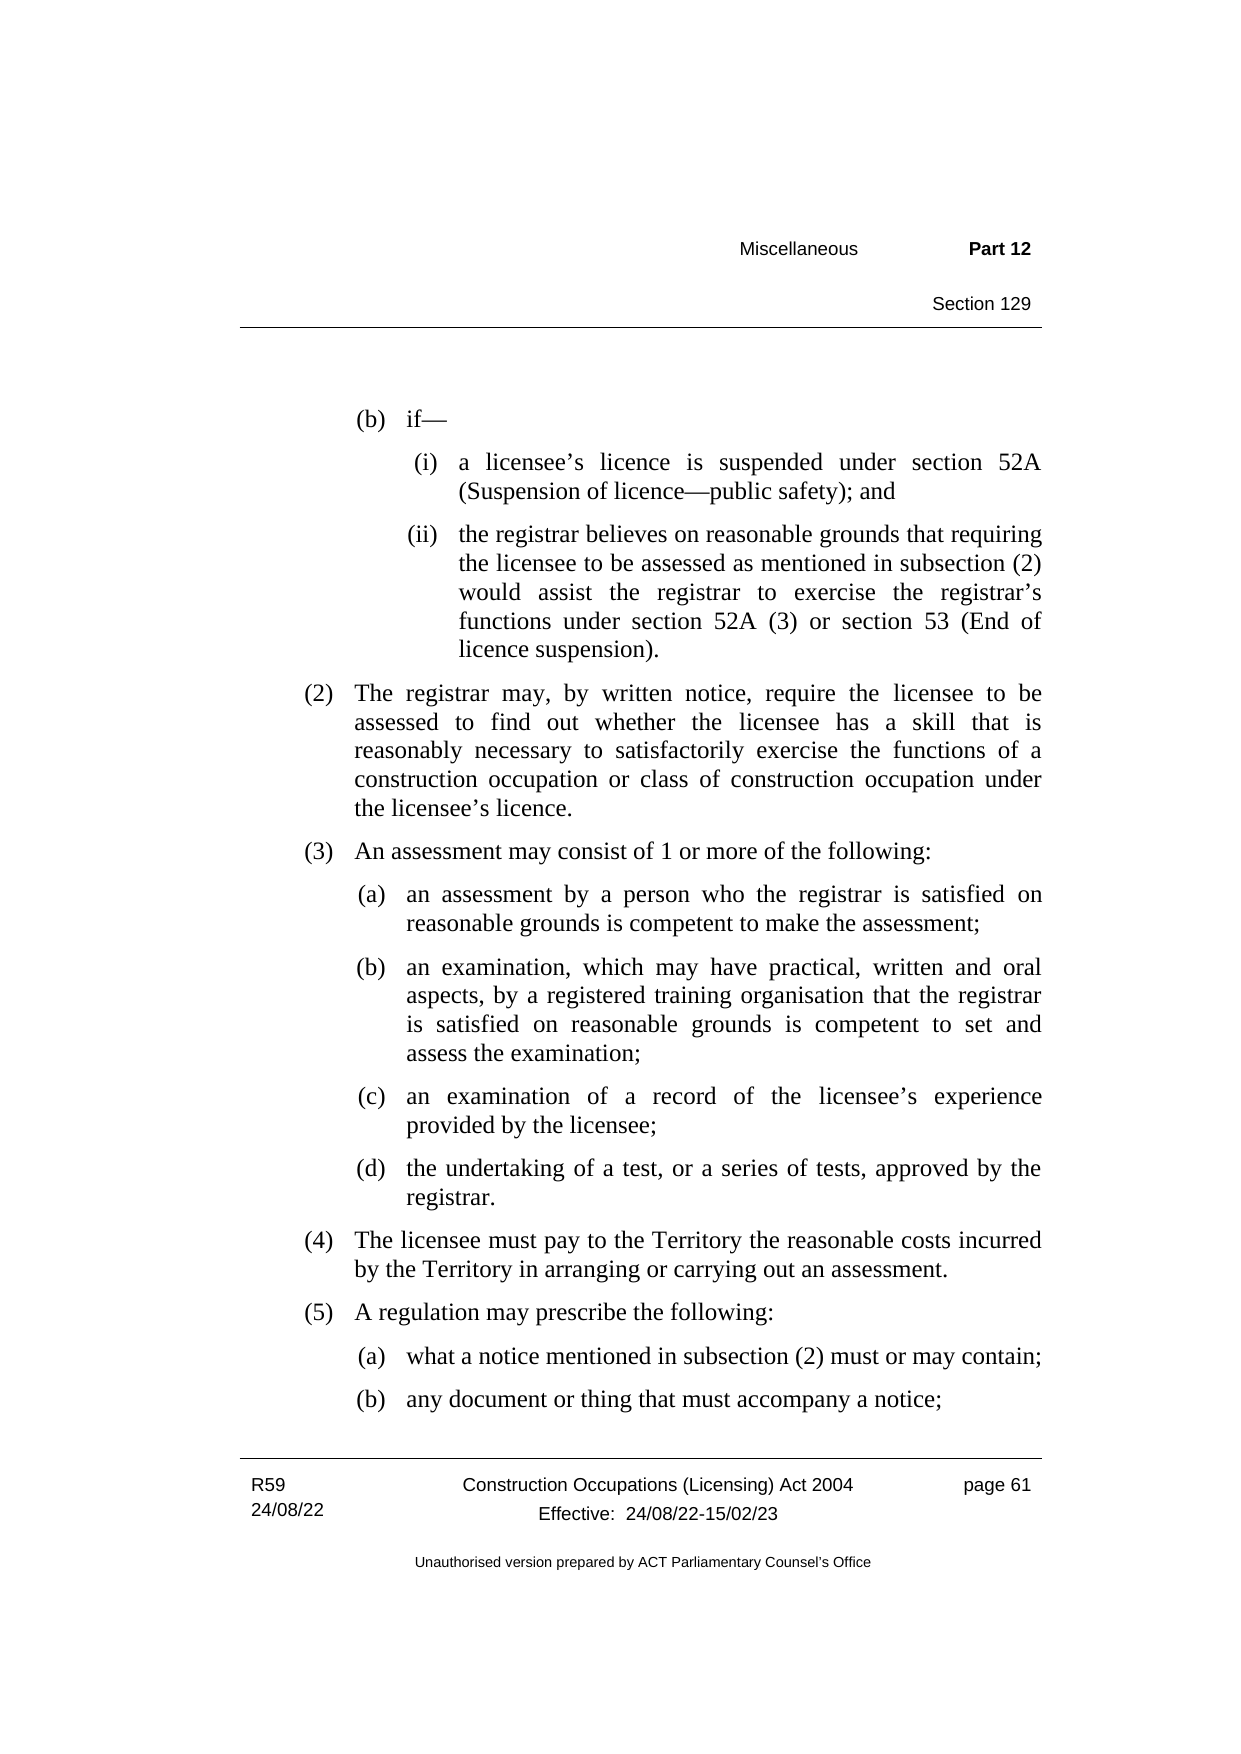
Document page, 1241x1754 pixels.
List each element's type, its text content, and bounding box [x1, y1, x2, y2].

text (d) the undertaking of a test, or a series of tests, approved by the registrar. [239, 1153, 1042, 1211]
text (b) if— [239, 404, 1042, 433]
text (c) an examination of a record of the licensee’s experience provided by the licensee; [239, 1081, 1042, 1139]
text (5) A regulation may prescribe the following: [239, 1297, 1042, 1326]
text (a) an assessment by a person who the registrar is satisfied on reasonable grounds is competent to make the assessment; [239, 879, 1042, 937]
text (a) what a notice mentioned in subsection (2) must or may contain; [239, 1341, 1042, 1369]
text (b) an examination, which may have practical, written and oral aspects, by a registered training organisation that the registrar is satisfied on reasonable grounds is competent to set and assess the examination; [239, 952, 1042, 1067]
text (3) An assessment may consist of 1 or more of the following: [239, 836, 1042, 865]
text (ii) the registrar believes on reasonable grounds that requiring the licensee to be assessed as mentioned in subsection (2) would assist the registrar to exercise the registrar’s functions under section 52A (3) or section 53 (End of licence suspension). [239, 519, 1042, 663]
text (4) The licensee must pay to the Territory the reasonable costs incurred by the Territory in arranging or carrying out an assessment. [239, 1225, 1042, 1283]
text (i) a licensee’s licence is suspended under section 52A (Suspension of licence—public safety); and [239, 447, 1042, 505]
text (b) any document or thing that must accompany a notice; [239, 1384, 1042, 1413]
text (2) The registrar may, by written notice, require the licensee to be assessed to find out whether the licensee has a skill that is reasonably necessary to satisfactorily exercise the functions of a construction occupation or class of construction occupation under the licensee’s licence. [239, 678, 1042, 822]
